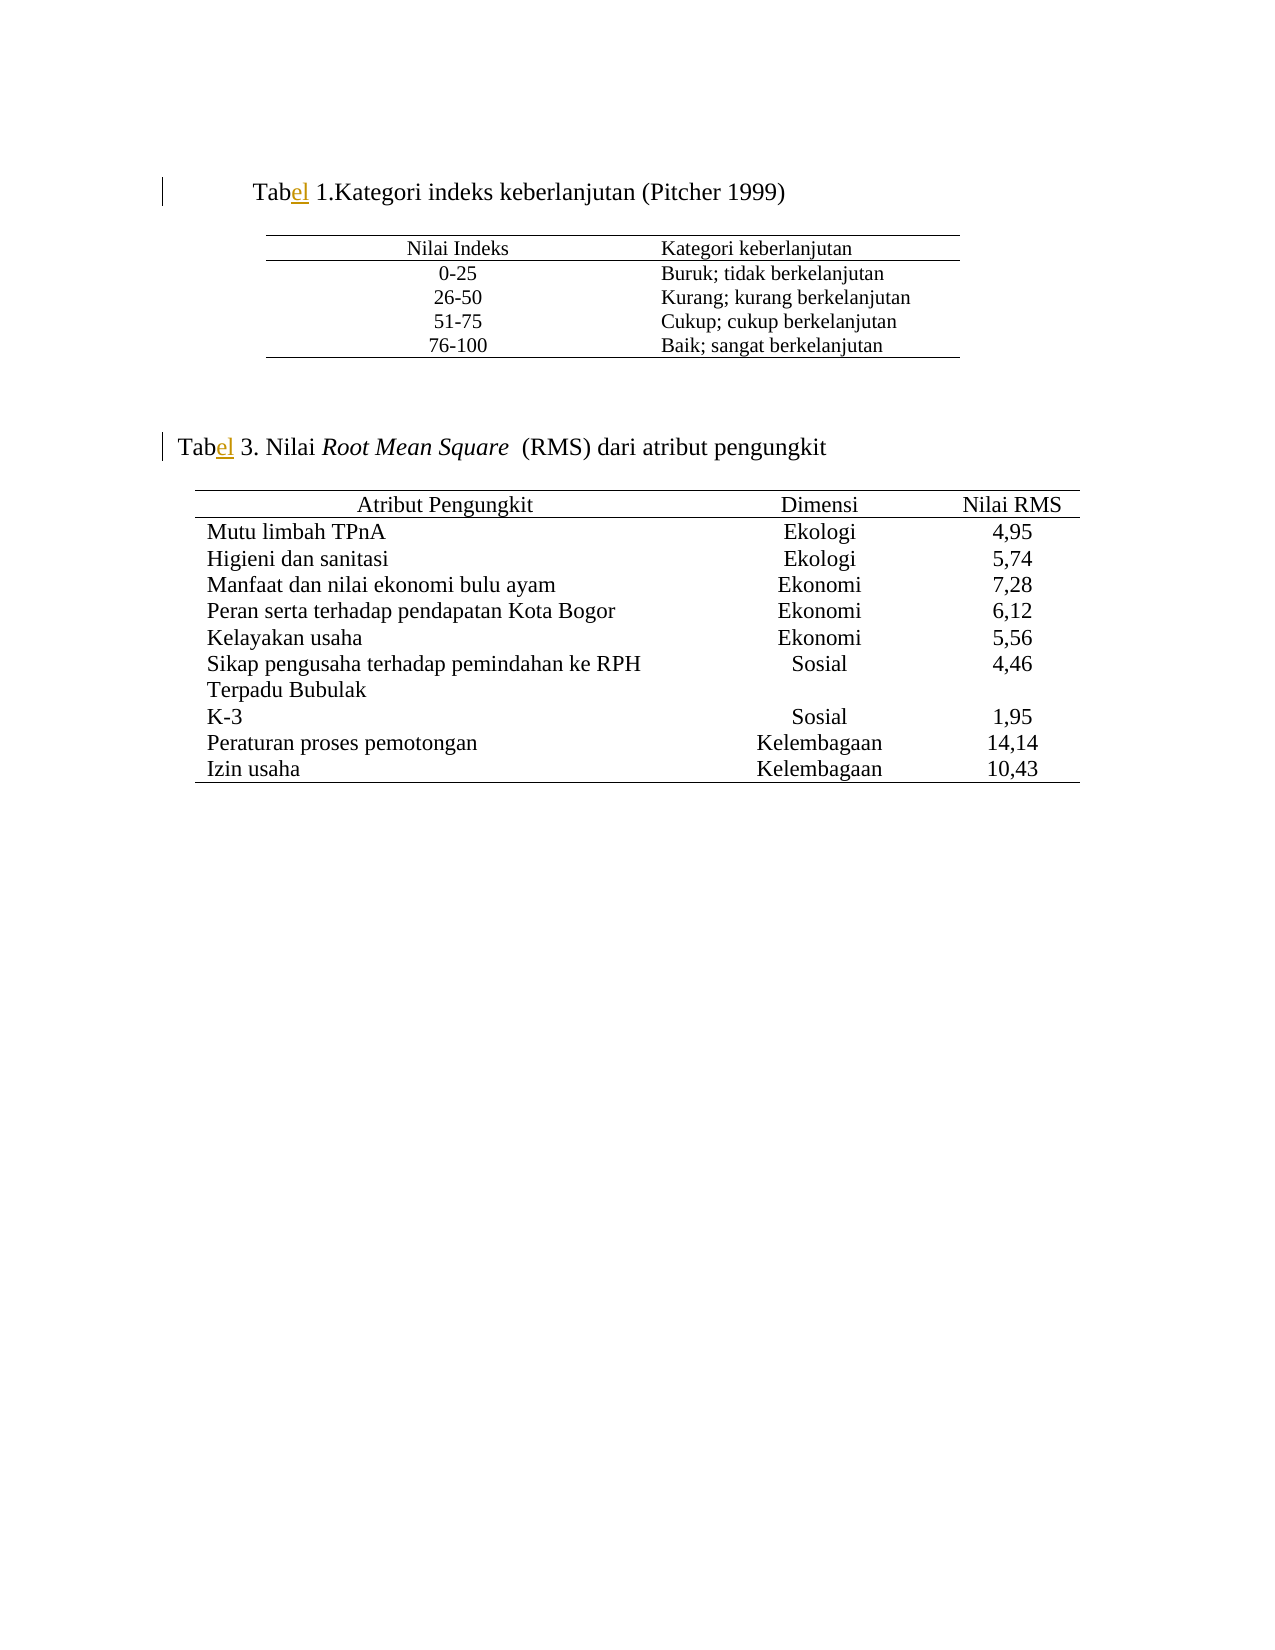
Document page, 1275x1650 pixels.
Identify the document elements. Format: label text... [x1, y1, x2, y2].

table_cell Kelembagaan [694, 729, 945, 755]
table_cell Peran serta terhadap pendapatan Kota Bogor [195, 597, 694, 624]
table_cell 5,56 [945, 624, 1079, 650]
table_cell 1,95 [945, 703, 1079, 729]
table_cell Ekonomi [694, 597, 945, 624]
text Tab 1.Kategori indeks keberlanjutan (Pitcher 1999) [177, 177, 1098, 206]
table_cell 76-100 [266, 333, 591, 357]
table_cell Higieni dan sanitasi [195, 545, 694, 571]
table_cell Ekologi [694, 518, 945, 544]
table_cell Sikap pengusaha terhadap pemindahan ke RPH Terpadu Bubulak [195, 650, 694, 703]
table_cell 0-25 [266, 261, 591, 285]
table_header Dimensi [694, 491, 945, 517]
table_cell 14,14 [945, 729, 1079, 755]
table_cell Mutu limbah TPnA [195, 518, 694, 544]
table_cell 4,46 [945, 650, 1079, 703]
table_cell Cukup; cukup berkelanjutan [591, 309, 960, 333]
table_header Atribut Pengungkit [195, 491, 694, 517]
table_cell 26-50 [266, 285, 591, 309]
table_cell Buruk; tidak berkelanjutan [591, 261, 960, 285]
text Tab 3. Nilai Root Mean Square (RMS) dari atribut pengungkit [177, 432, 1098, 461]
table_cell 6,12 [945, 597, 1079, 624]
table_cell Ekologi [694, 545, 945, 571]
table_cell K-3 [195, 703, 694, 729]
table_cell Sosial [694, 650, 945, 703]
table_cell 10,43 [945, 755, 1079, 782]
table_cell 4,95 [945, 518, 1079, 544]
table_cell Sosial [694, 703, 945, 729]
table_cell Ekonomi [694, 571, 945, 597]
table_cell Baik; sangat berkelanjutan [591, 333, 960, 357]
table_cell Kelayakan usaha [195, 624, 694, 650]
table_header Kategori keberlanjutan [591, 236, 960, 260]
table_cell 51-75 [266, 309, 591, 333]
table_header Nilai Indeks [266, 236, 591, 260]
table_cell 7,28 [945, 571, 1079, 597]
table_cell Kurang; kurang berkelanjutan [591, 285, 960, 309]
table_cell Kelembagaan [694, 755, 945, 782]
table_header Nilai RMS [945, 491, 1079, 517]
table_cell 5,74 [945, 545, 1079, 571]
table_cell Ekonomi [694, 624, 945, 650]
table_cell Manfaat dan nilai ekonomi bulu ayam [195, 571, 694, 597]
table_cell Izin usaha [195, 755, 694, 782]
table_cell Peraturan proses pemotongan [195, 729, 694, 755]
